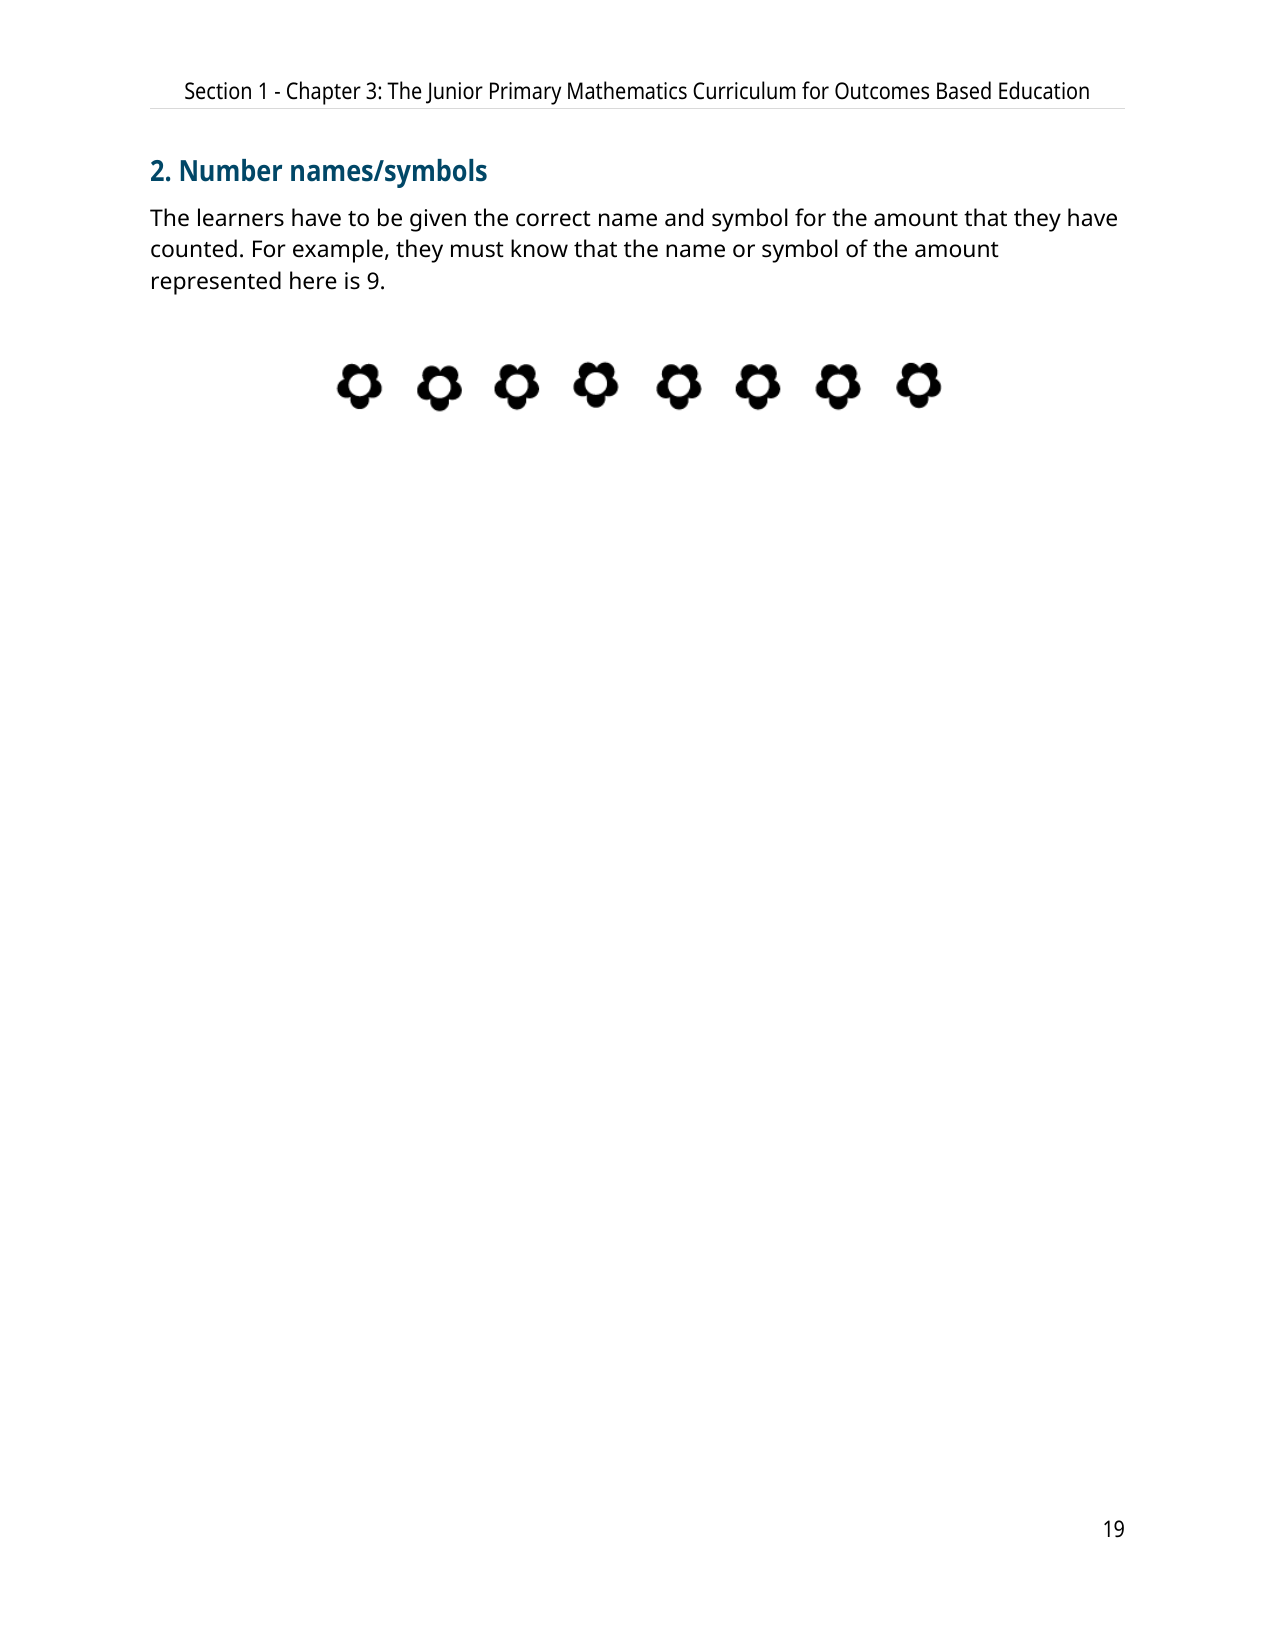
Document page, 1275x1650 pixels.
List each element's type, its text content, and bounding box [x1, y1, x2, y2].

subtitle 2. Number names/symbols [150, 150, 1125, 190]
picture [305, 324, 970, 441]
text The learners have to be given the correct name and symbol for the amount that they have counted. For example, they must know that the name or symbol of the amount represented here is 9. [150, 202, 1125, 296]
